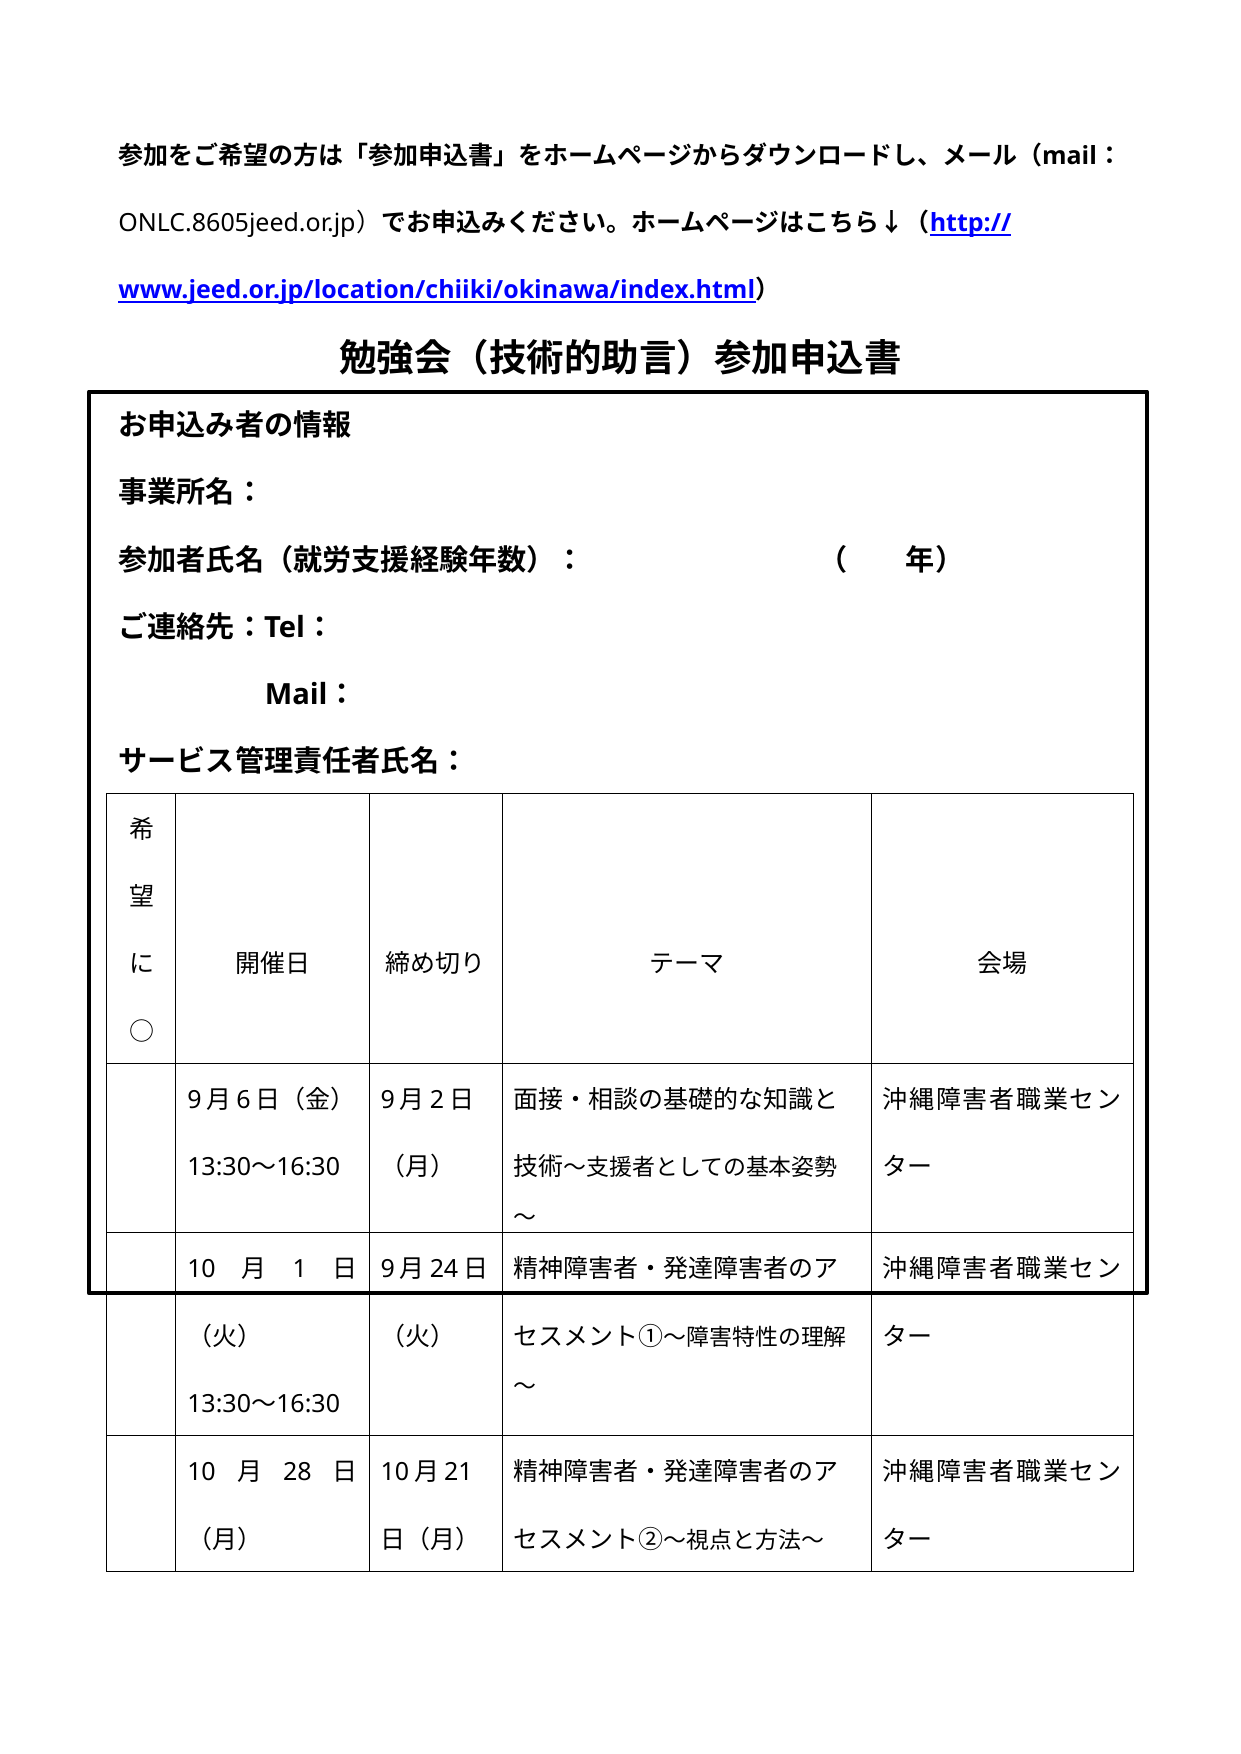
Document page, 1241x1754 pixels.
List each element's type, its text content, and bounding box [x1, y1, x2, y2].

table_header 開催日 [176, 794, 369, 1063]
table_cell 精神障害者・発達障害者のアセスメント①～障害特性の理解～ [503, 1233, 871, 1291]
table_cell 沖縄障害者職業センター [872, 1295, 1133, 1435]
table_cell 10月21日（月） [370, 1436, 502, 1571]
table_header テーマ [503, 794, 871, 1063]
table_cell 9月2日（月） [370, 1064, 502, 1232]
table_cell [107, 1295, 175, 1435]
text Mail： [118, 658, 1122, 726]
table_cell 沖縄障害者職業センター [872, 1436, 1133, 1571]
table_cell [107, 1064, 175, 1232]
text 勉強会（技術的助言）参加申込書 [118, 322, 1122, 389]
table_cell 沖縄障害者職業センター [872, 1233, 1133, 1291]
text 参加をご希望の方は「参加申込書」をホームページからダウンロードし、メール（mail：ONLC.8605jeed.or.jp）でお申込みください。ホームページはこちら↓（http://www.jeed.or.jp/location/chiiki/okinawa/index.html） [118, 120, 1122, 322]
table_cell 沖縄障害者職業センター [872, 1064, 1133, 1232]
text サービス管理責任者氏名： [118, 726, 1122, 793]
text 事業所名： [118, 456, 1122, 524]
table_header 希望に○ [107, 794, 175, 1063]
table_cell 精神障害者・発達障害者のアセスメント①～障害特性の理解～ [503, 1295, 871, 1435]
table_cell [107, 1233, 175, 1291]
table_cell 9月6日（金） 13:30～16:30 [176, 1064, 369, 1232]
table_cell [503, 1436, 871, 1571]
table_cell 9月24日（火） [370, 1295, 502, 1435]
text 参加者氏名（就労支援経験年数）： （ 年） [118, 524, 1122, 591]
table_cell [176, 1436, 369, 1571]
text ご連絡先：Tel： [118, 591, 1122, 658]
table_header 締め切り [370, 794, 502, 1063]
table_cell [107, 1436, 175, 1571]
table_cell 10月1日（火） 13:30～16:30 [176, 1233, 369, 1291]
text お申込み者の情報 [118, 394, 1122, 456]
table_cell 9月24日（火） [370, 1233, 502, 1291]
table_cell 10月1日（火） 13:30～16:30 [176, 1295, 369, 1435]
table_header 会場 [872, 794, 1133, 1063]
table_cell 面接・相談の基礎的な知識と技術～支援者としての基本姿勢～ [503, 1064, 871, 1232]
